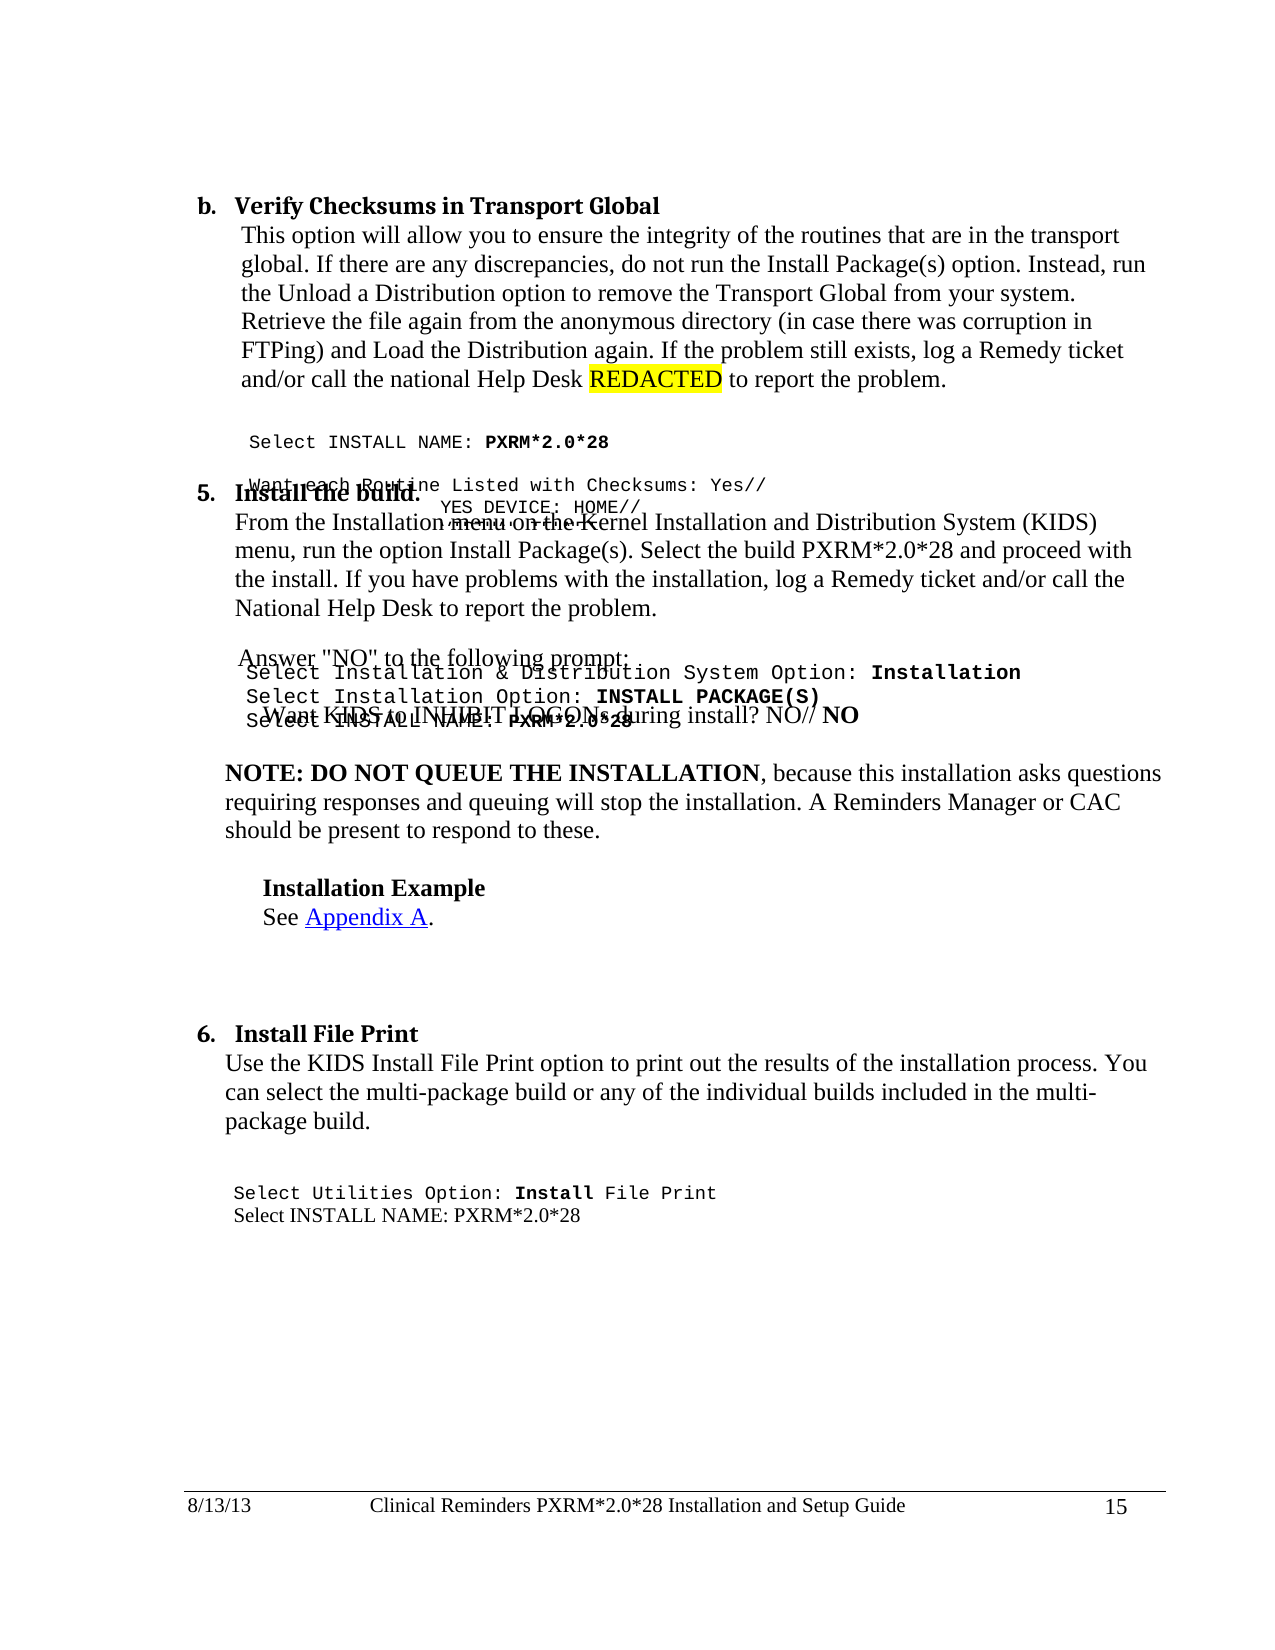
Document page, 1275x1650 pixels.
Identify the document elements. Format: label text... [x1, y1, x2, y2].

subtitle Install the build. [197, 478, 1185, 507]
text See Appendix A. [262, 902, 1185, 931]
text Want KIDS to INHIBIT LOGONs during install? NO// NO [262, 701, 1185, 729]
text Answer "NO" to the following prompt: [237, 647, 1185, 672]
text This option will allow you to ensure the integrity of the routines that are in the transport global. If there are any discrepancies, do not run the Install Package(s) option. Instead, run the Unload a Distribution option to remove the Transport Global from your system. [241, 220, 1153, 306]
subtitle Installation Example [262, 873, 1185, 902]
subtitle Install File Print [197, 1020, 1185, 1048]
text NOTE: DO NOT QUEUE THE INSTALLATION, because this installation asks questions requiring responses and queuing will stop the installation. A Reminders Manager or CAC should be present to respond to these. [225, 758, 1164, 844]
text Use the KIDS Install File Print option to print out the results of the installation process. You can select the multi-package build or any of the individual builds included in the multi- package build. [225, 1048, 1153, 1135]
text Retrieve the file again from the anonymous directory (in case there was corruption in FTPing) and Load the Distribution again. If the problem still exists, log a Remedy ticket and/or call the national Help Desk REDACTED to report the problem. [241, 306, 1153, 393]
subtitle Verify Checksums in Transport Global [197, 191, 1185, 220]
text From the Installation menu on the Kernel Installation and Distribution System (KIDS) menu, run the option Install Package(s). Select the build PXRM*2.0*28 and proceed with the install. If you have problems with the installation, log a Remedy ticket and/or call the National Help Desk to report the problem. [234, 507, 1153, 622]
